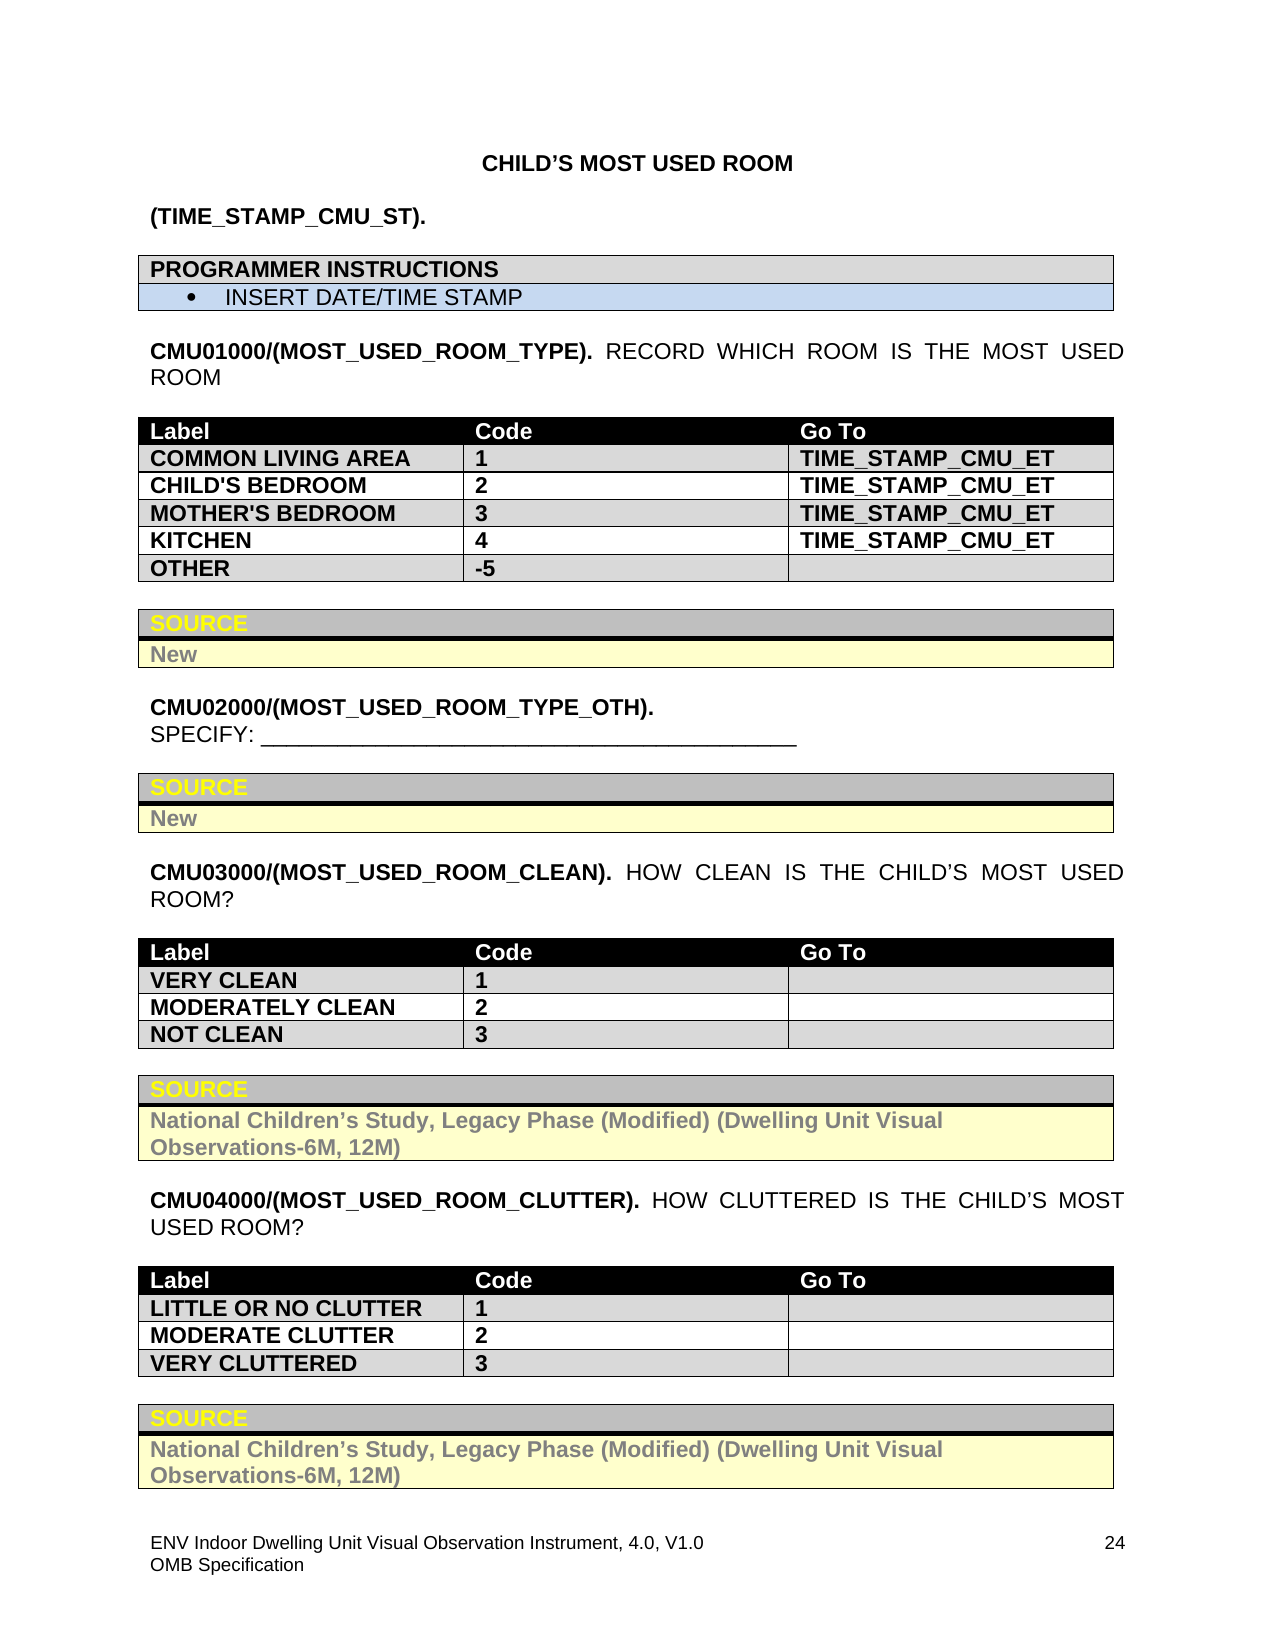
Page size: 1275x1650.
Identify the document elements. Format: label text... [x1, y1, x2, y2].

table_cell MOTHER'S BEDROOM [139, 500, 463, 526]
table_cell VERY CLUTTERED [139, 1350, 463, 1376]
table_cell 3 [464, 1350, 788, 1376]
table_cell -5 [464, 555, 788, 581]
table_header Label [139, 418, 463, 444]
table_cell [789, 555, 1113, 581]
table_header Go To [789, 1268, 1113, 1294]
table_cell VERY CLEAN [139, 967, 463, 993]
table_cell [789, 967, 1113, 993]
table_header Code [464, 1268, 788, 1294]
table_cell TIME_STAMP_CMU_ET [789, 527, 1113, 554]
table_cell New [139, 641, 1113, 667]
table_cell [789, 1295, 1113, 1321]
table_header SOURCE [139, 774, 1113, 801]
table_cell OTHER [139, 555, 463, 581]
table_cell 1 [464, 1295, 788, 1321]
table_cell [789, 994, 1113, 1020]
table_cell TIME_STAMP_CMU_ET [789, 500, 1113, 526]
table_cell TIME_STAMP_CMU_ET [789, 473, 1113, 499]
table_cell 2 [464, 1322, 788, 1349]
table_cell TIME_STAMP_CMU_ET [789, 445, 1113, 471]
table_cell INSERT DATE/TIME STAMP [139, 284, 1113, 310]
table_cell KITCHEN [139, 527, 463, 554]
table_header Label [139, 1268, 463, 1294]
table_cell 2 [464, 994, 788, 1020]
table_cell [789, 1021, 1113, 1048]
table_header Go To [789, 939, 1113, 966]
table_cell National Children’s Study, Legacy Phase (Modified) (Dwelling Unit Visual Observations-6M, 12M) [139, 1436, 1113, 1488]
text CMU01000/(MOST_USED_ROOM_TYPE). RECORD WHICH ROOM IS THE MOST USED ROOM [150, 338, 1125, 390]
table_cell [789, 1350, 1113, 1376]
table_cell NOT CLEAN [139, 1021, 463, 1048]
table_cell CHILD'S BEDROOM [139, 473, 463, 499]
table_cell 1 [464, 967, 788, 993]
table_cell LITTLE OR NO CLUTTER [139, 1295, 463, 1321]
table_header Code [464, 939, 788, 966]
table_header SOURCE [139, 1405, 1113, 1431]
text CMU04000/(MOST_USED_ROOM_CLUTTER). HOW CLUTTERED IS THE CHILD’S MOST USED ROOM? [150, 1187, 1125, 1240]
table_header Go To [789, 418, 1113, 444]
text CHILD’S MOST USED ROOM [150, 150, 1125, 176]
table_cell MODERATE CLUTTER [139, 1322, 463, 1349]
table_cell New [139, 806, 1113, 832]
table_cell COMMON LIVING AREA [139, 445, 463, 471]
table_cell 3 [464, 1021, 788, 1048]
table_header SOURCE [139, 610, 1113, 636]
table_cell 3 [464, 500, 788, 526]
table_header PROGRAMMER INSTRUCTIONS [139, 256, 1113, 283]
table_cell [789, 1322, 1113, 1349]
table_cell 2 [464, 473, 788, 499]
table_cell 4 [464, 527, 788, 554]
table_cell National Children’s Study, Legacy Phase (Modified) (Dwelling Unit Visual Observations-6M, 12M) [139, 1107, 1113, 1160]
table_cell MODERATELY CLEAN [139, 994, 463, 1020]
table_header Label [139, 939, 463, 966]
table_header SOURCE [139, 1076, 1113, 1103]
table_header Code [464, 418, 788, 444]
text (TIME_STAMP_CMU_ST). [150, 203, 1125, 229]
text CMU03000/(MOST_USED_ROOM_CLEAN). HOW CLEAN IS THE CHILD’S MOST USED ROOM? [150, 859, 1125, 912]
text CMU02000/(MOST_USED_ROOM_TYPE_OTH). SPECIFY: __________________________________________ [150, 694, 1125, 747]
table_cell 1 [464, 445, 788, 471]
